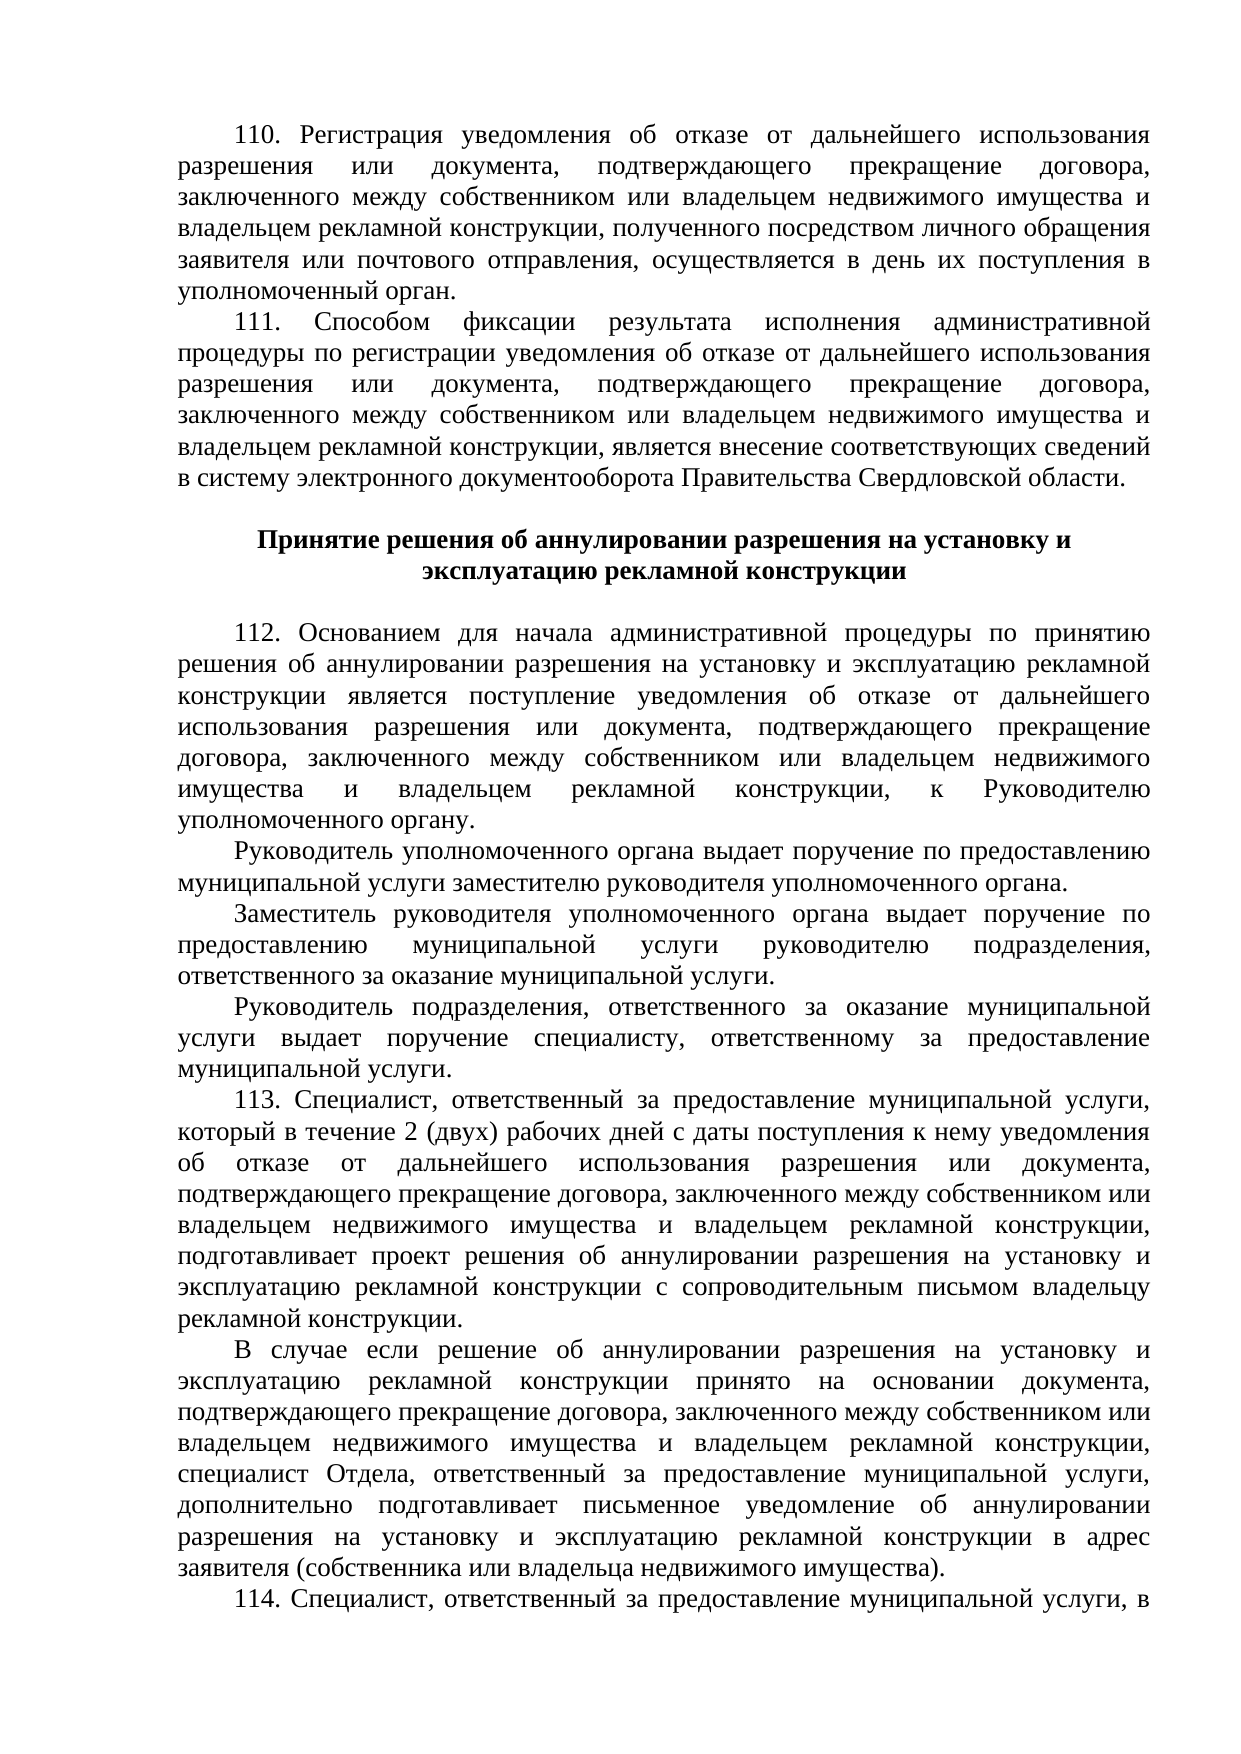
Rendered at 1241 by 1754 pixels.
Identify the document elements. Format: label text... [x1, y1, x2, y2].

text В случае если решение об аннулировании разрешения на установку и эксплуатацию рекламной конструкции принято на основании документа, подтверждающего прекращение договора, заключенного между собственником или владельцем недвижимого имущества и владельцем рекламной конструкции, специалист Отдела, ответственный за предоставление муниципальной услуги, дополнительно подготавливает письменное уведомление об аннулировании разрешения на установку и эксплуатацию рекламной конструкции в адрес заявителя (собственника или владельца недвижимого имущества). [177, 1333, 1152, 1582]
title Принятие решения об аннулировании разрешения на установку и эксплуатацию рекламной конструкции [177, 523, 1152, 585]
text 111. Способом фиксации результата исполнения административной процедуры по регистрации уведомления об отказе от дальнейшего использования разрешения или документа, подтверждающего прекращение договора, заключенного между собственником или владельцем недвижимого имущества и владельцем рекламной конструкции, является внесение соответствующих сведений в систему электронного документооборота Правительства Свердловской области. [177, 305, 1152, 492]
text 112. Основанием для начала административной процедуры по принятию решения об аннулировании разрешения на установку и эксплуатацию рекламной конструкции является поступление уведомления об отказе от дальнейшего использования разрешения или документа, подтверждающего прекращение договора, заключенного между собственником или владельцем недвижимого имущества и владельцем рекламной конструкции, к Руководителю уполномоченного органу. [177, 616, 1152, 834]
text Руководитель уполномоченного органа выдает поручение по предоставлению муниципальной услуги заместителю руководителя уполномоченного органа. [177, 834, 1152, 897]
text Руководитель подразделения, ответственного за оказание муниципальной услуги выдает поручение специалисту, ответственному за предоставление муниципальной услуги. [177, 990, 1152, 1084]
text 110. Регистрация уведомления об отказе от дальнейшего использования разрешения или документа, подтверждающего прекращение договора, заключенного между собственником или владельцем недвижимого имущества и владельцем рекламной конструкции, полученного посредством личного обращения заявителя или почтового отправления, осуществляется в день их поступления в уполномоченный орган. [177, 118, 1152, 305]
text Заместитель руководителя уполномоченного органа выдает поручение по предоставлению муниципальной услуги руководителю подразделения, ответственного за оказание муниципальной услуги. [177, 897, 1152, 990]
text 113. Специалист, ответственный за предоставление муниципальной услуги, который в течение 2 (двух) рабочих дней с даты поступления к нему уведомления об отказе от дальнейшего использования разрешения или документа, подтверждающего прекращение договора, заключенного между собственником или владельцем недвижимого имущества и владельцем рекламной конструкции, подготавливает проект решения об аннулировании разрешения на установку и эксплуатацию рекламной конструкции с сопроводительным письмом владельцу рекламной конструкции. [177, 1084, 1152, 1333]
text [177, 1582, 1152, 1613]
